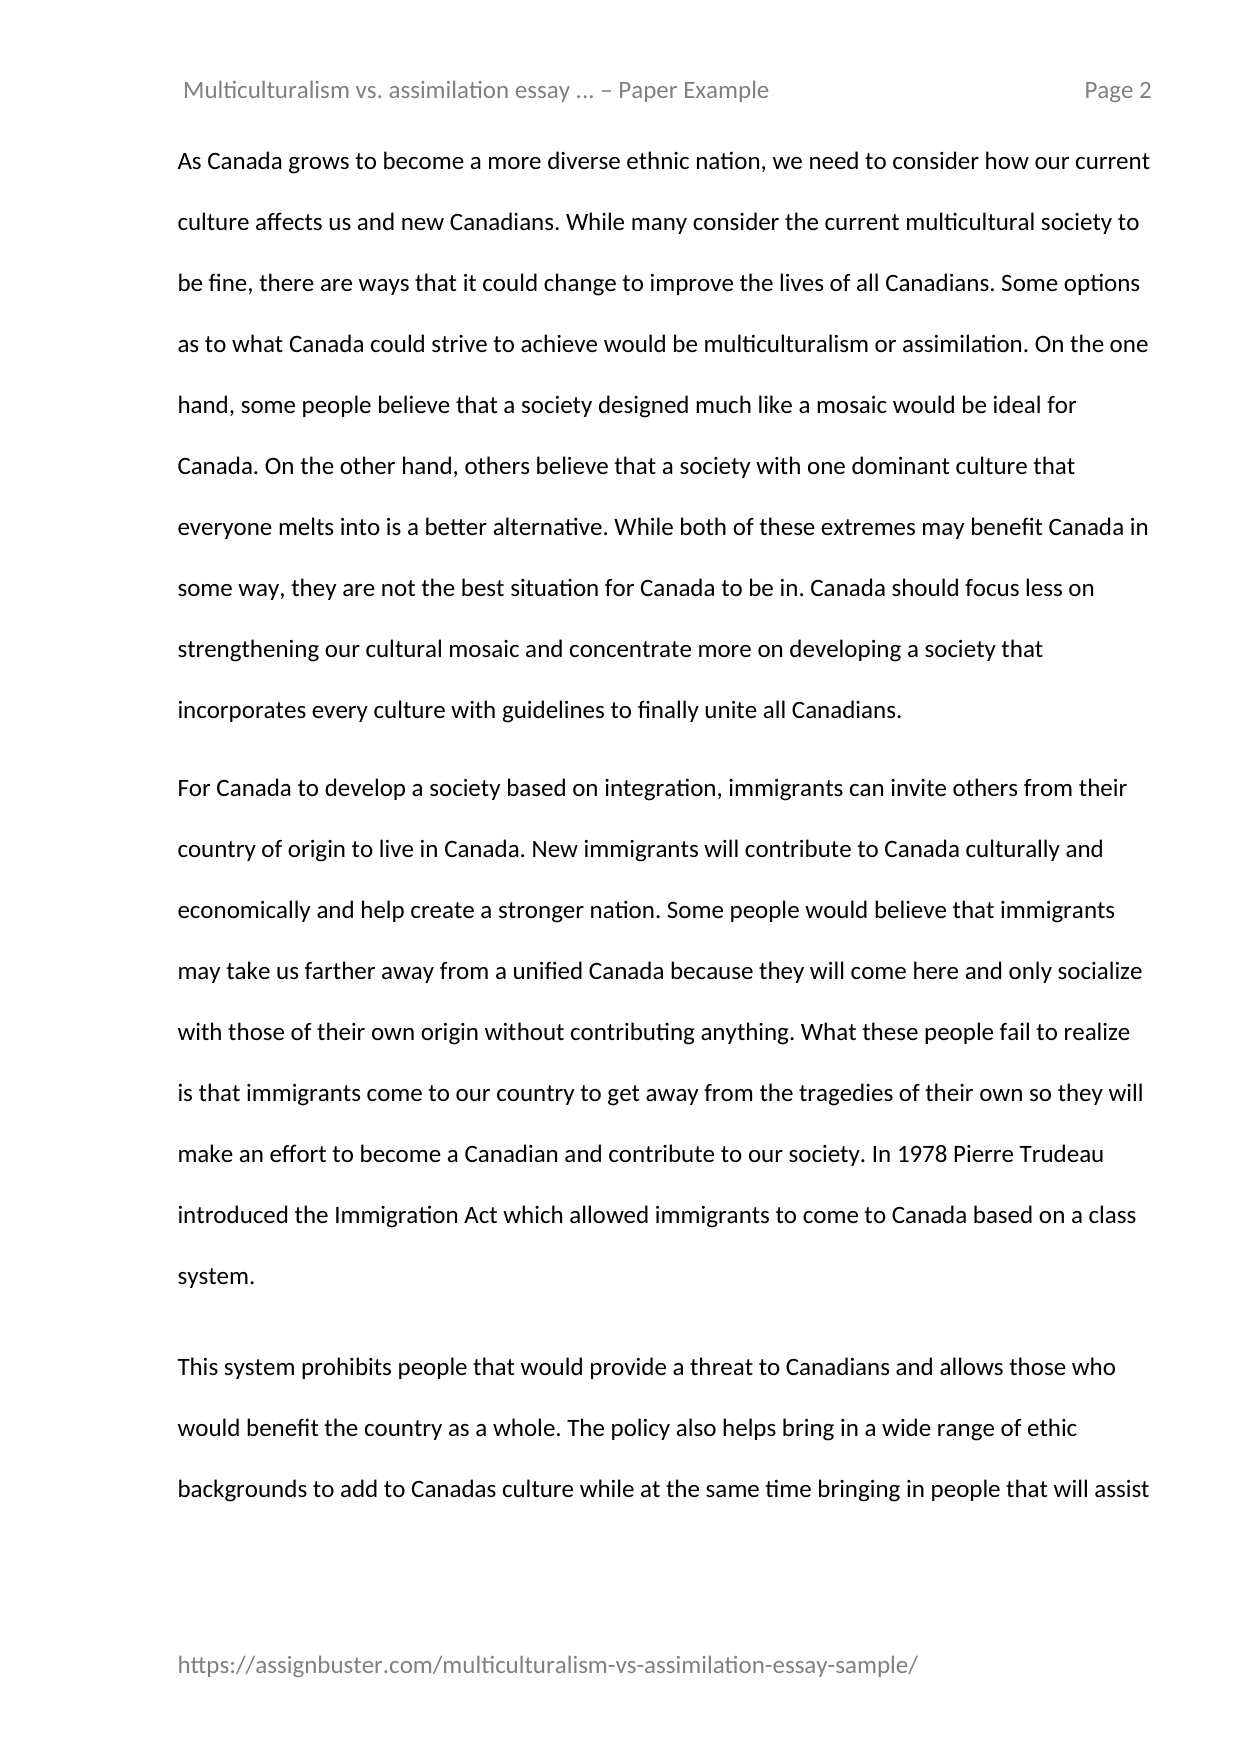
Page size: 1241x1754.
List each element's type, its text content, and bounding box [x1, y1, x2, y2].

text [177, 1351, 1152, 1503]
text For Canada to develop a society based on integration, immigrants can invite others from their country of origin to live in Canada. New immigrants will contribute to Canada culturally and economically and help create a stronger nation. Some people would believe that immigrants may take us farther away from a unified Canada because they will come here and only socialize with those of their own origin without contributing anything. What these people fail to realize is that immigrants come to our country to get away from the tragedies of their own so they will make an effort to become a Canadian and contribute to our society. In 1978 Pierre Trudeau introduced the Immigration Act which allowed immigrants to come to Canada based on a class system. [177, 772, 1152, 1291]
text As Canada grows to become a more diverse ethnic nation, we need to consider how our current culture affects us and new Canadians. While many consider the current multicultural society to be fine, there are ways that it could change to improve the lives of all Canadians. Some options as to what Canada could strive to achieve would be multiculturalism or assimilation. On the one hand, some people believe that a society designed much like a mosaic would be ideal for Canada. On the other hand, others believe that a society with one dominant culture that everyone melts into is a better alternative. While both of these extremes may benefit Canada in some way, they are not the best situation for Canada to be in. Canada should focus less on strengthening our cultural mosaic and concentrate more on developing a society that incorporates every culture with guidelines to finally unite all Canadians. [177, 145, 1152, 725]
